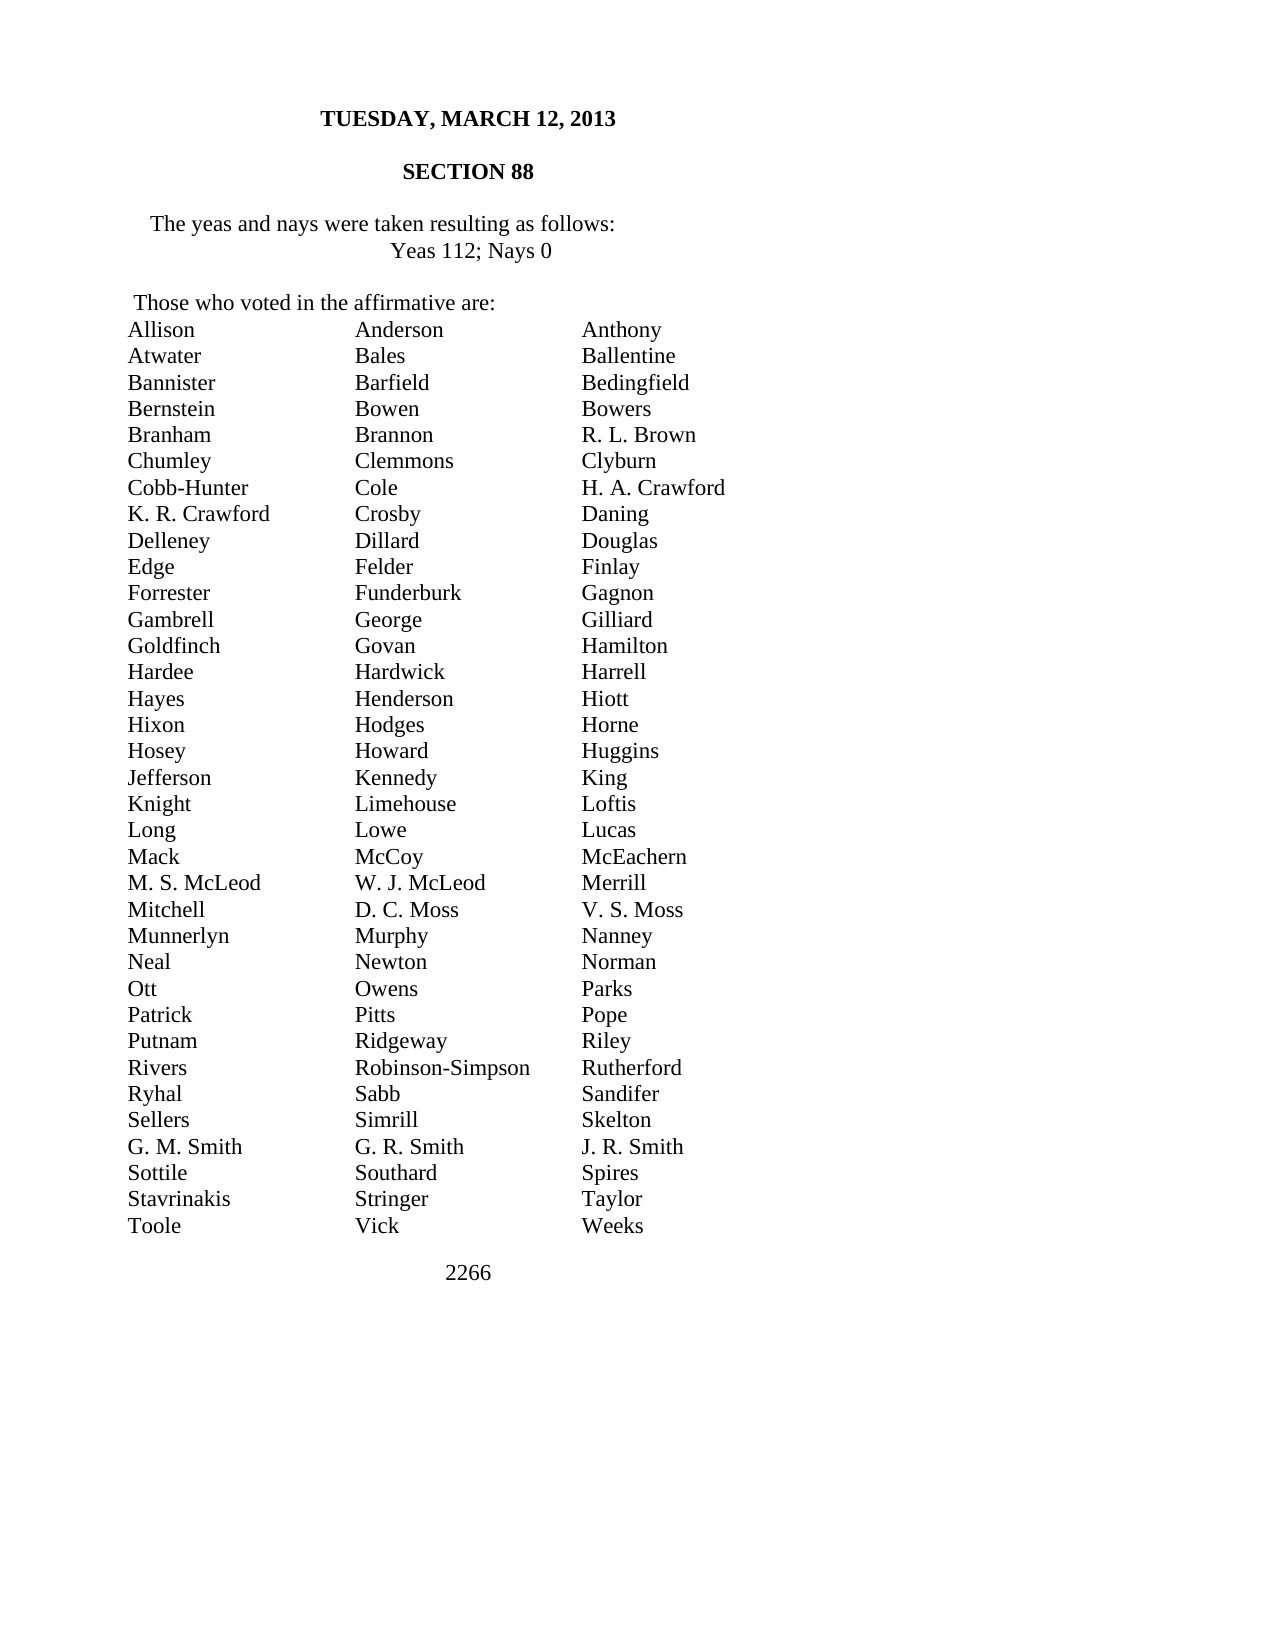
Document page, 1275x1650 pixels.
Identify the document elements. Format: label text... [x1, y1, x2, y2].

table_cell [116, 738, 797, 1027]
text Those who voted in the affirmative are: [127, 289, 786, 316]
text Yeas 112; Nays 0 [127, 237, 786, 263]
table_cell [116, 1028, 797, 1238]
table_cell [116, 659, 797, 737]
text SECTION 88 [127, 158, 786, 184]
text The yeas and nays were taken resulting as follows: [127, 210, 786, 237]
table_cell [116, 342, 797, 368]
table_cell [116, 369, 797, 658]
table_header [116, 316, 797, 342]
